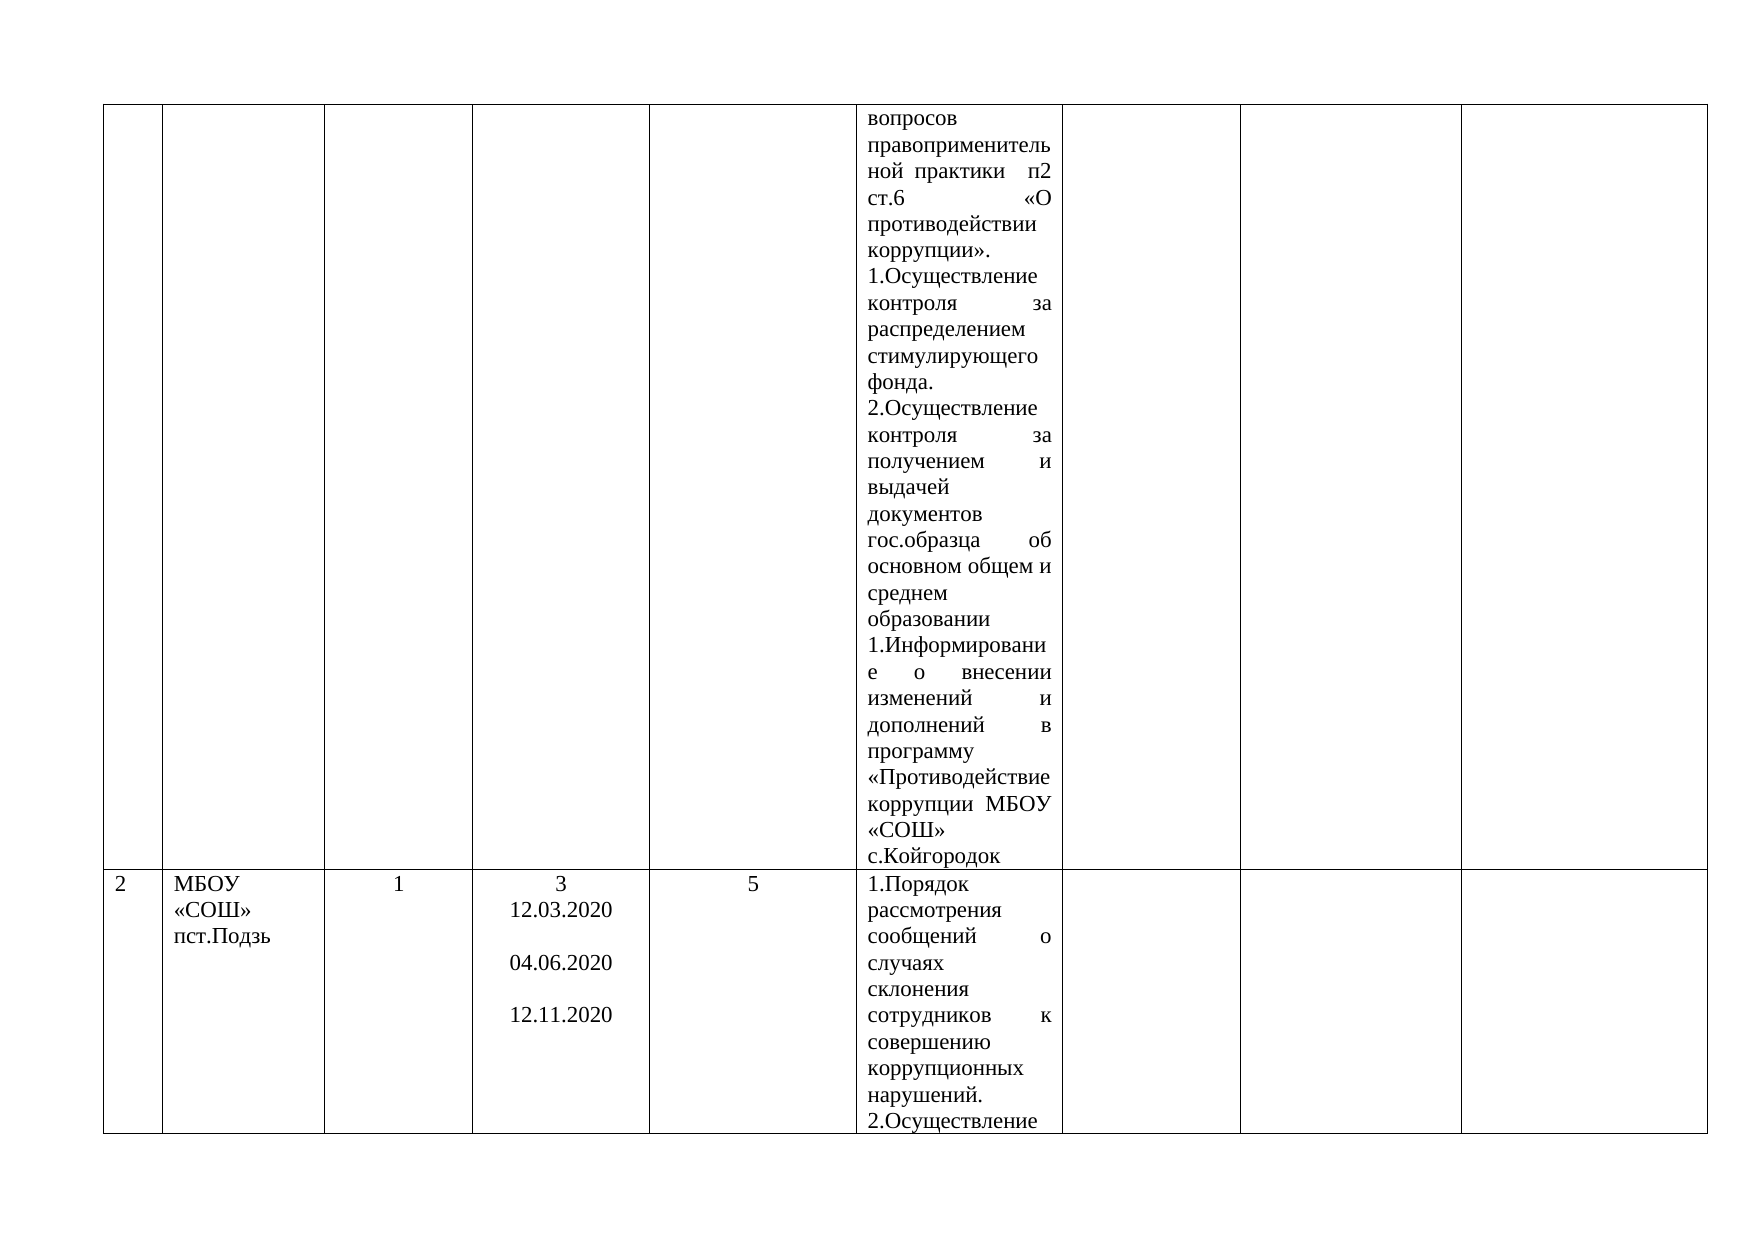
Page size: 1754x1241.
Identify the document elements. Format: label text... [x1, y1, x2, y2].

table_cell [857, 105, 1062, 869]
table_cell [1462, 870, 1707, 1133]
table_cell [857, 870, 1062, 1133]
table_cell [1063, 870, 1240, 1133]
table_cell 1 [104, 105, 162, 869]
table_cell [163, 870, 324, 1133]
table_cell 5 [650, 870, 856, 1133]
table_cell [1063, 105, 1240, 869]
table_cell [473, 105, 649, 869]
table_cell 2 [104, 870, 162, 1133]
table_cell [163, 105, 324, 869]
table_cell [1241, 870, 1461, 1133]
table_cell 1 [325, 105, 472, 869]
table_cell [473, 870, 649, 1133]
table_cell [1462, 105, 1707, 869]
table_cell [1241, 105, 1461, 869]
table_cell 6 [650, 105, 856, 869]
table_cell 1 [325, 870, 472, 1133]
